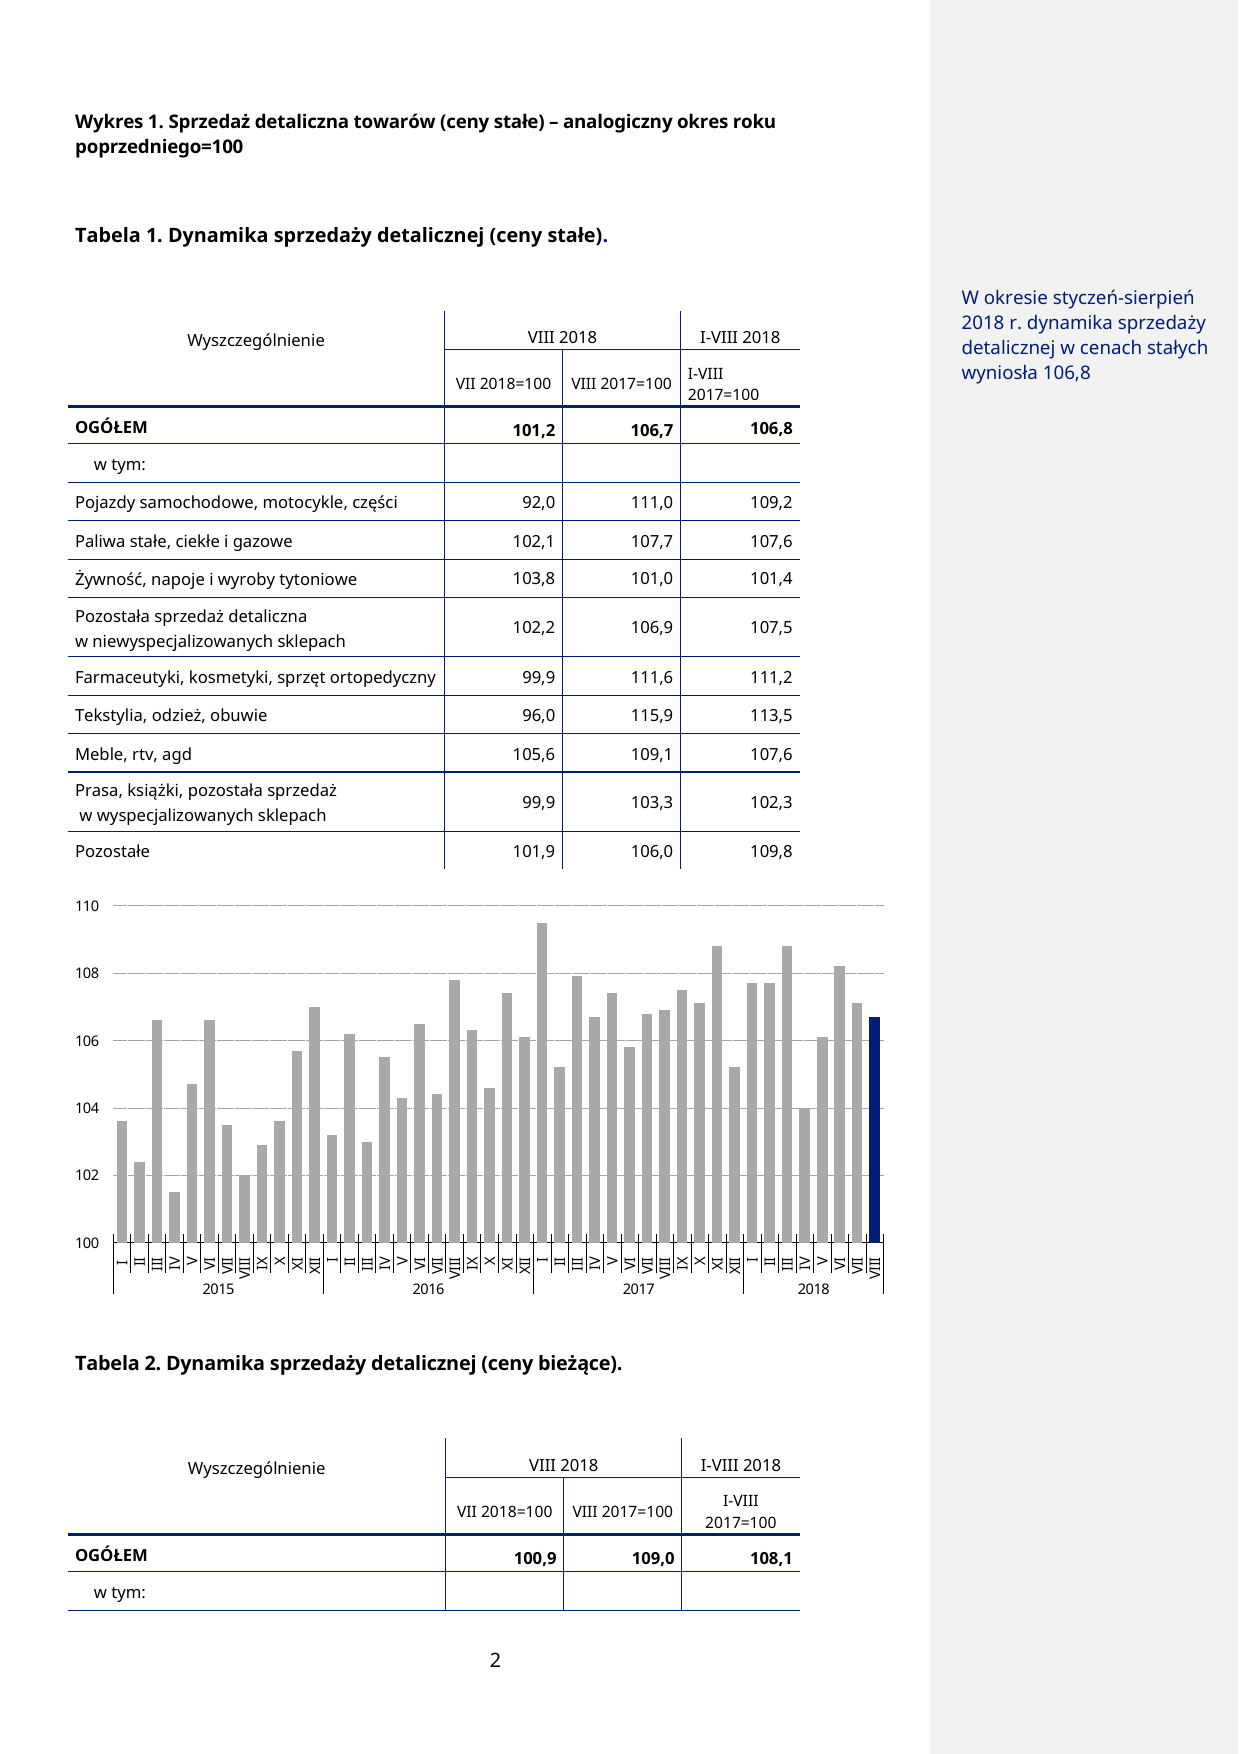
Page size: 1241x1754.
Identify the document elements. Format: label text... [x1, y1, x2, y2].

table_cell 107,7 [563, 521, 680, 559]
text Wykres 1. Sprzedaż detaliczna towarów (ceny stałe) – analogiczny okres roku poprzedniego=100 [75, 108, 915, 158]
table_cell 108,1 [682, 1536, 800, 1571]
table_cell 113,5 [681, 696, 800, 733]
table_cell 111,2 [681, 657, 800, 694]
table_cell 103,3 [563, 773, 680, 831]
table_cell I-VIII 2018 [681, 311, 800, 349]
table_cell Farmaceutyki, kosmetyki, sprzęt ortopedyczny [68, 657, 444, 694]
table_cell 99,9 [445, 657, 562, 694]
table_cell 103,8 [445, 560, 562, 597]
text Tabela 2. Dynamika sprzedaży detalicznej (ceny bieżące). [75, 938, 915, 1376]
table_cell I-VIII 2017=100 [681, 350, 800, 405]
table_header Wyszczególnienie [68, 261, 444, 405]
table_cell 101,4 [681, 560, 800, 597]
table_cell VIII 2018 [445, 311, 680, 349]
table_header Wyszczególnienie [68, 1388, 445, 1533]
table_cell Meble, rtv, agd [68, 734, 444, 771]
table_cell 106,0 [563, 832, 680, 869]
table_cell [564, 1572, 681, 1609]
table_cell OGÓŁEM [68, 1536, 445, 1571]
table_cell Pozostałe [68, 832, 444, 869]
table_cell I-VIII 2017=100 [682, 1478, 800, 1533]
table_cell 109,0 [564, 1536, 681, 1571]
table_cell [445, 444, 562, 482]
table_cell 109,2 [681, 483, 800, 520]
table_cell 107,6 [681, 521, 800, 559]
table_cell VIII 2017=100 [564, 1478, 681, 1533]
table_cell Tekstylia, odzież, obuwie [68, 696, 444, 733]
table_cell 109,1 [563, 734, 680, 771]
table_cell OGÓŁEM [68, 408, 444, 443]
table_cell 102,3 [681, 773, 800, 831]
table_cell VIII 2017=100 [563, 350, 680, 405]
table_cell VII 2018=100 [446, 1478, 563, 1533]
subtitle Tabela 1. Dynamika sprzedaży detalicznej (ceny stałe). [75, 221, 915, 248]
table_cell I-VIII 2018 [682, 1438, 800, 1477]
table_cell 111,0 [563, 483, 680, 520]
table_cell 107,5 [681, 598, 800, 656]
table_cell Pozostała sprzedaż detaliczna w niewyspecjalizowanych sklepach [68, 598, 444, 656]
table_cell Żywność, napoje i wyroby tytoniowe [68, 560, 444, 597]
table_cell 92,0 [445, 483, 562, 520]
table_cell 115,9 [563, 696, 680, 733]
table_cell 107,6 [681, 734, 800, 771]
table_cell Paliwa stałe, ciekłe i gazowe [68, 521, 444, 559]
table_cell [681, 444, 800, 482]
table_cell 106,7 [563, 408, 680, 443]
table_cell 100,9 [446, 1536, 563, 1571]
table_cell 106,9 [563, 598, 680, 656]
table_cell 109,8 [681, 832, 800, 869]
table_cell 101,2 [445, 408, 562, 443]
table_cell VII 2018=100 [445, 350, 562, 405]
table_cell 102,2 [445, 598, 562, 656]
table_cell [682, 1572, 800, 1609]
table_cell w tym: [68, 444, 444, 482]
table_cell Pojazdy samochodowe, motocykle, części [68, 483, 444, 520]
table_cell 96,0 [445, 696, 562, 733]
table_cell Prasa, książki, pozostała sprzedaż w wyspecjalizowanych sklepach [68, 773, 444, 831]
table_cell 101,0 [563, 560, 680, 597]
table_cell [446, 1572, 563, 1609]
table_cell 101,9 [445, 832, 562, 869]
table_cell w tym: [68, 1572, 445, 1609]
table_cell [563, 444, 680, 482]
table_cell 111,6 [563, 657, 680, 694]
table_cell 102,1 [445, 521, 562, 559]
table_cell 106,8 [681, 408, 800, 443]
table_cell 105,6 [445, 734, 562, 771]
table_cell VIII 2018 [446, 1438, 681, 1477]
table_cell 99,9 [445, 773, 562, 831]
